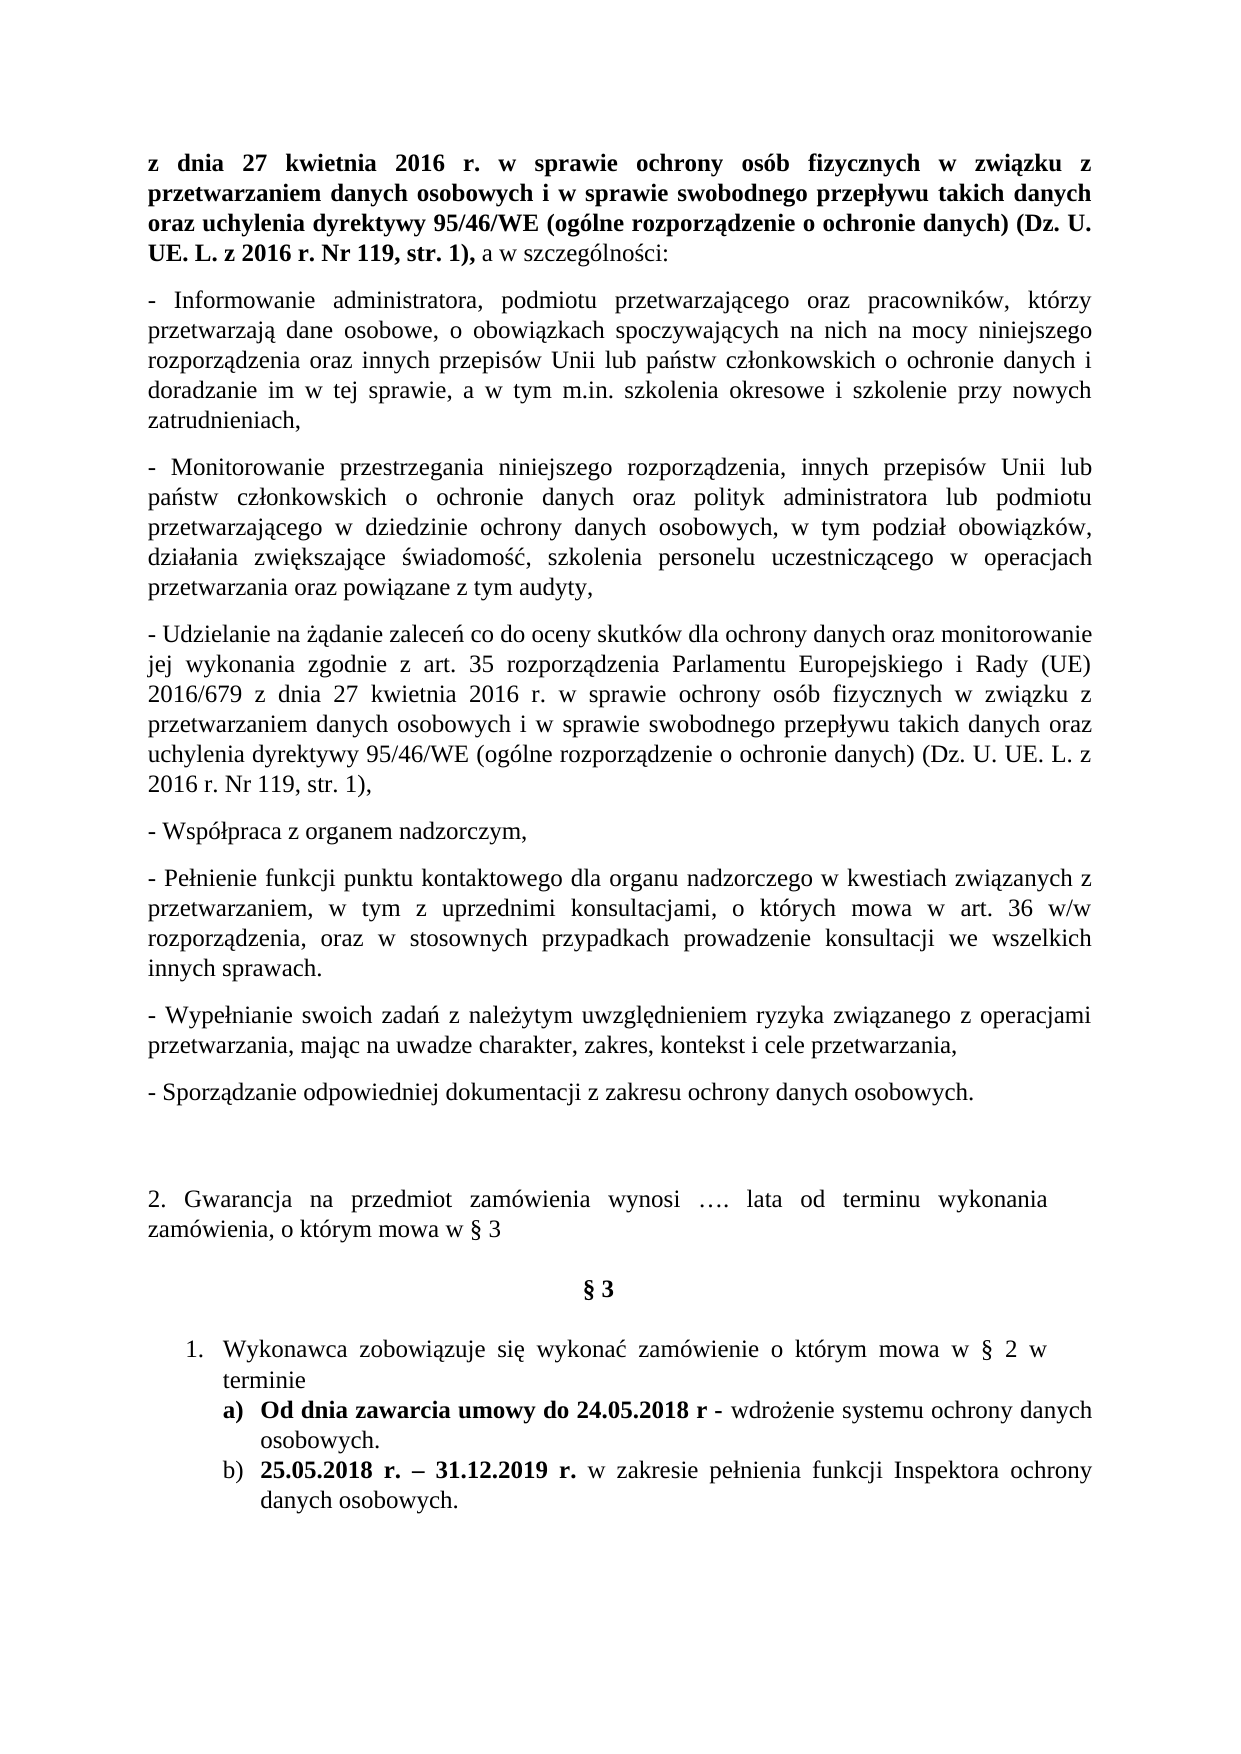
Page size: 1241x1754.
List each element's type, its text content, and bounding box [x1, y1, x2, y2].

list 25.05.2018 r. – 31.12.2019 r. w zakresie pełnienia funkcji Inspektora ochrony danych osobowych. [223, 1455, 1093, 1514]
text - Pełnienie funkcji punktu kontaktowego dla organu nadzorczego w kwestiach związanych z przetwarzaniem, w tym z uprzednimi konsultacjami, o których mowa w art. 36 w/w rozporządzenia, oraz w stosownych przypadkach prowadzenie konsultacji we wszelkich innych sprawach. [148, 863, 1093, 982]
text - Wypełnianie swoich zadań z należytym uwzględnieniem ryzyka związanego z operacjami przetwarzania, mając na uwadze charakter, zakres, kontekst i cele przetwarzania, [148, 1000, 1093, 1059]
text - Monitorowanie przestrzegania niniejszego rozporządzenia, innych przepisów Unii lub państw członkowskich o ochronie danych oraz polityk administratora lub podmiotu przetwarzającego w dziedzinie ochrony danych osobowych, w tym podział obowiązków, działania zwiększające świadomość, szkolenia personelu uczestniczącego w operacjach przetwarzania oraz powiązane z tym audyty, [148, 452, 1093, 601]
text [148, 148, 1093, 267]
text 2. Gwarancja na przedmiot zamówienia wynosi …. lata od terminu wykonania zamówienia, o którym mowa w § 3 [148, 1184, 1049, 1243]
list Od dnia zawarcia umowy do 24.05.2018 r - wdrożenie systemu ochrony danych osobowych. [223, 1395, 1093, 1454]
text - Sporządzanie odpowiedniej dokumentacji z zakresu ochrony danych osobowych. [148, 1077, 1093, 1106]
text § 3 [148, 1274, 1049, 1303]
text - Współpraca z organem nadzorczym, [148, 816, 1093, 845]
list Wykonawca zobowiązuje się wykonać zamówienie o którym mowa w § 2 w terminie [185, 1334, 1049, 1393]
text - Informowanie administratora, podmiotu przetwarzającego oraz pracowników, którzy przetwarzają dane osobowe, o obowiązkach spoczywających na nich na mocy niniejszego rozporządzenia oraz innych przepisów Unii lub państw członkowskich o ochronie danych i doradzanie im w tej sprawie, a w tym m.in. szkolenia okresowe i szkolenie przy nowych zatrudnieniach, [148, 285, 1093, 434]
text - Udzielanie na żądanie zaleceń co do oceny skutków dla ochrony danych oraz monitorowanie jej wykonania zgodnie z art. 35 rozporządzenia Parlamentu Europejskiego i Rady (UE) 2016/679 z dnia 27 kwietnia 2016 r. w sprawie ochrony osób fizycznych w związku z przetwarzaniem danych osobowych i w sprawie swobodnego przepływu takich danych oraz uchylenia dyrektywy 95/46/WE (ogólne rozporządzenie o ochronie danych) (Dz. U. UE. L. z 2016 r. Nr 119, str. 1), [148, 619, 1093, 798]
